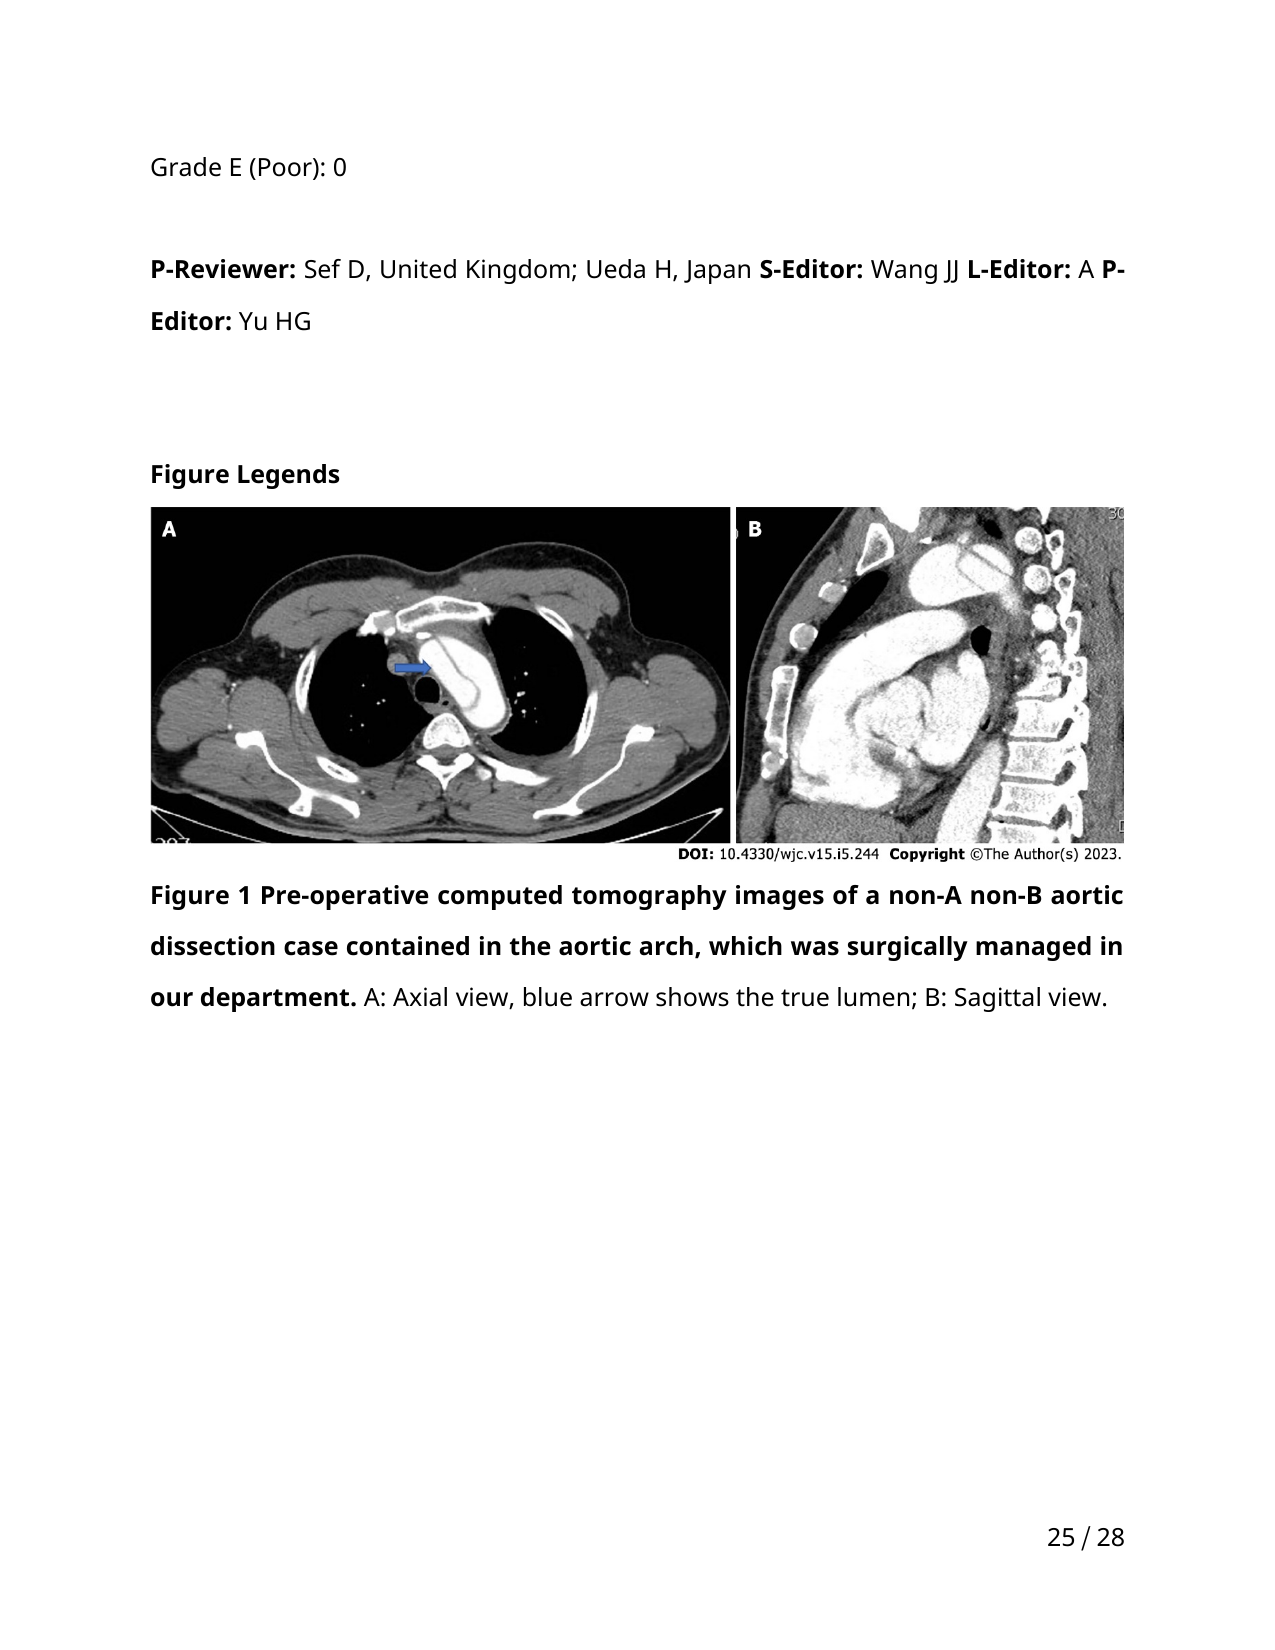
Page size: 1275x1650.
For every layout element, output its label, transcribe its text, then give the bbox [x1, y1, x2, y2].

text Figure Legends [150, 456, 1125, 490]
text P-Reviewer: Sef D, United Kingdom; Ueda H, Japan S-Editor: Wang JJ L-Editor: A P-Editor: Yu HG [150, 252, 1125, 337]
text Grade E (Poor): 0 [150, 150, 1125, 184]
picture [150, 507, 1125, 864]
text Figure 1 Pre-operative computed tomography images of a non-A non-B aortic dissection case contained in the aortic arch, which was surgically managed in our department. A: Axial view, blue arrow shows the true lumen; B: Sagittal view. [150, 878, 1125, 1014]
